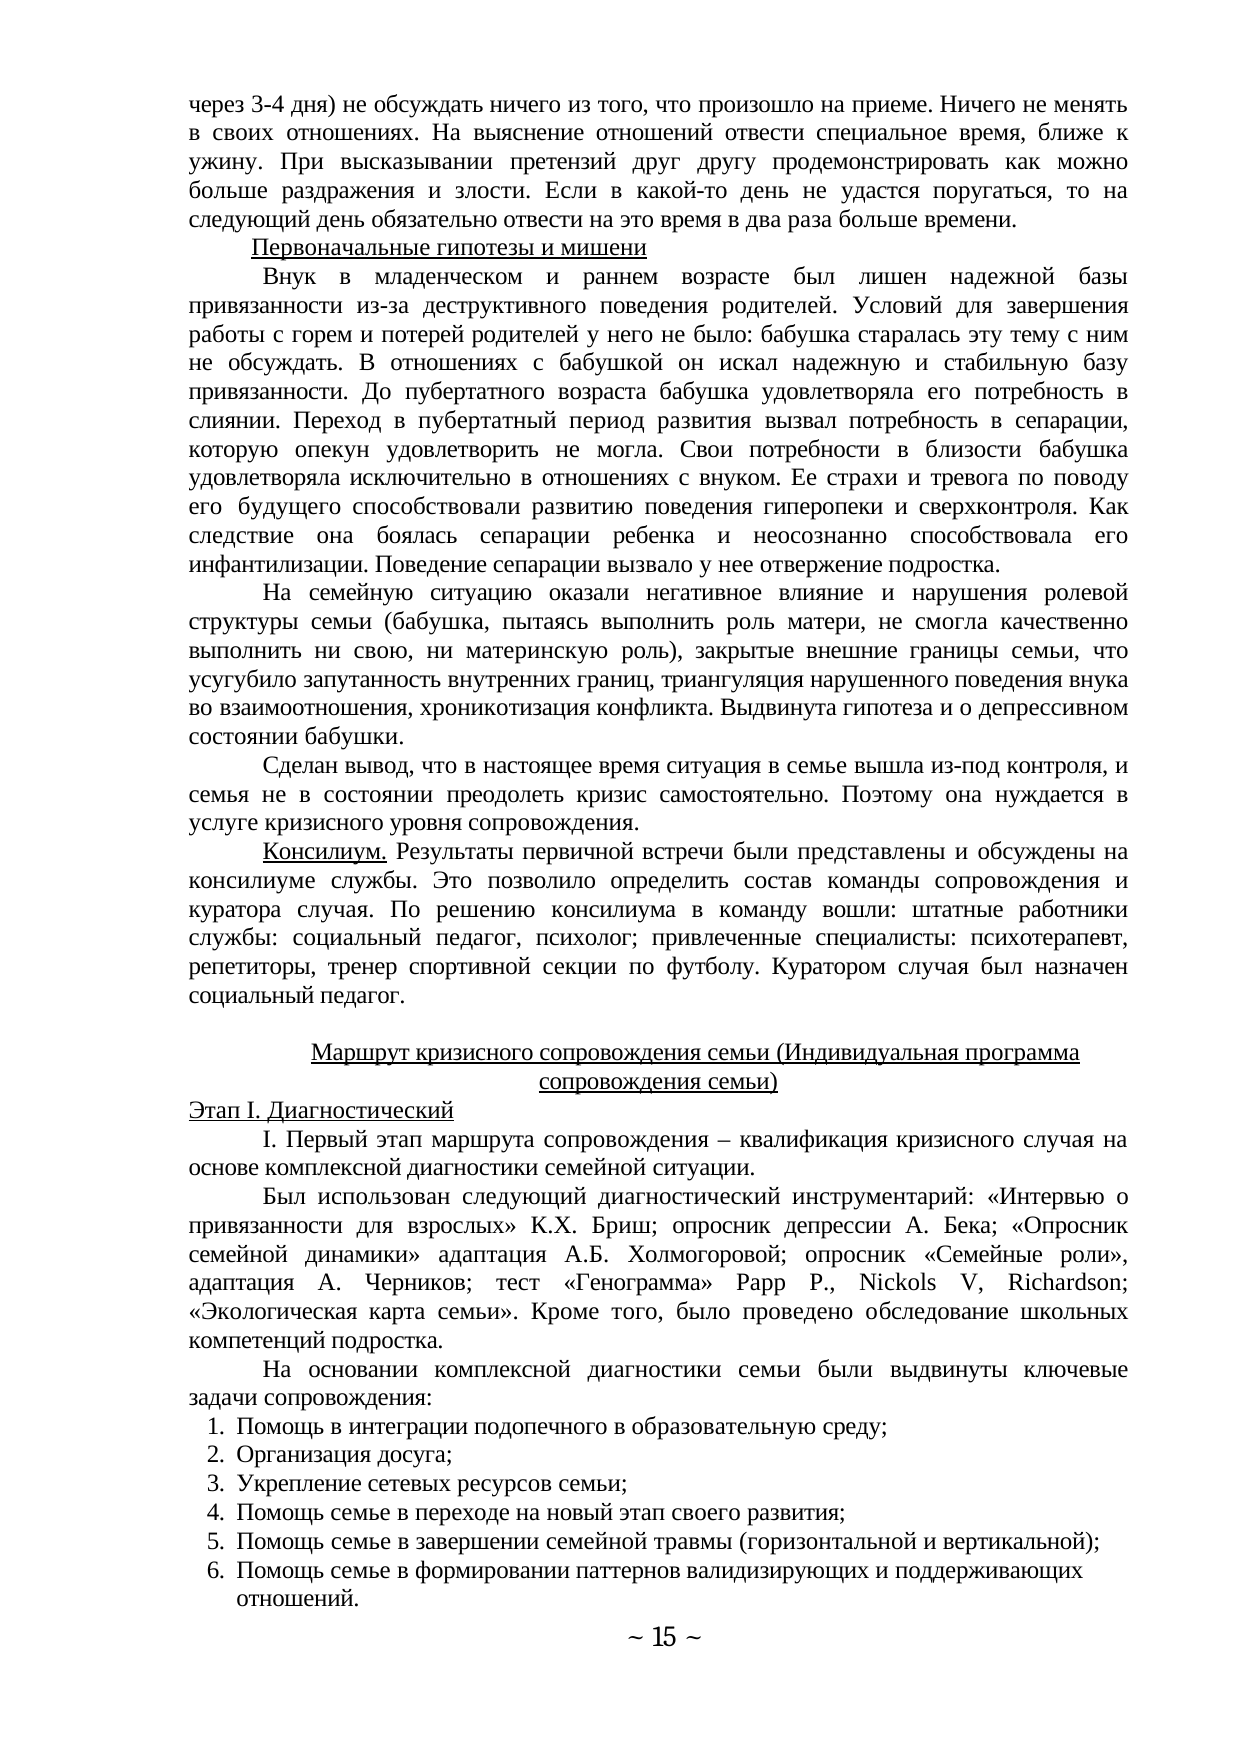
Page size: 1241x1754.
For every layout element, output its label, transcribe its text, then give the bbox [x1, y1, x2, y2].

text Маршрут кризисного сопровождения семьи (Индивидуальная программа сопровождения семьи) [188, 1037, 1128, 1095]
list Укрепление сетевых ресурсов семьи; [207, 1468, 1152, 1497]
list Помощь семье в формировании паттернов валидизирующих и поддерживающих отношений. [207, 1555, 1152, 1612]
list Помощь семье в переходе на новый этап своего развития; [207, 1497, 1152, 1526]
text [188, 89, 1128, 232]
list Помощь семье в завершении семейной травмы (горизонтальной и вертикальной); [207, 1526, 1152, 1555]
text Внук в младенческом и раннем возрасте был лишен надежной базы привязанности из-за деструктивного поведения родителей. Условий для завершения работы с горем и потерей родителей у него не было: бабушка старалась эту тему с ним не обсуждать. В отношениях с бабушкой он искал надежную и стабильную базу привязанности. До пубертатного возраста бабушка удовлетворяла его потребность в слиянии. Переход в пубертатный период развития вызвал потребность в сепарации, которую опекун удовлетворить не могла. Свои потребности в близости бабушка удовлетворяла исключительно в отношениях с внуком. Ее страхи и тревога по поводу его будущего способствовали развитию поведения гиперопеки и сверхконтроля. Как следствие она боялась сепарации ребенка и неосознанно способствовала его инфантилизации. Поведение сепарации вызвало у нее отвержение подростка. [188, 261, 1128, 577]
list Помощь в интеграции подопечного в образовательную среду; [207, 1411, 1152, 1440]
list Организация досуга; [207, 1440, 1152, 1468]
text На основании комплексной диагностики семьи были выдвинуты ключевые задачи сопровождения: [188, 1354, 1128, 1411]
text Первоначальные гипотезы и мишени [188, 232, 1152, 261]
text Консилиум. Результаты первичной встречи были представлены и обсуждены на консилиуме службы. Это позволило определить состав команды сопровождения и куратора случая. По решению консилиума в команду вошли: штатные работники службы: социальный педагог, психолог; привлеченные специалисты: психотерапевт, репетиторы, тренер спортивной секции по футболу. Куратором случая был назначен социальный педагог. [188, 836, 1128, 1009]
text На семейную ситуацию оказали негативное влияние и нарушения ролевой структуры семьи (бабушка, пытаясь выполнить роль матери, не смогла качественно выполнить ни свою, ни материнскую роль), закрытые внешние границы семьи, что усугубило запутанность внутренних границ, триангуляция нарушенного поведения внука во взаимоотношения, хроникотизация конфликта. Выдвинута гипотеза и о депрессивном состоянии бабушки. [188, 577, 1128, 750]
text Этап I. Диагностический [188, 1095, 1152, 1124]
text Сделан вывод, что в настоящее время ситуация в семье вышла из-под контроля, и семья не в состоянии преодолеть кризис самостоятельно. Поэтому она нуждается в услуге кризисного уровня сопровождения. [188, 750, 1128, 836]
text Был использован следующий диагностический инструментарий: «Интервью о привязанности для взрослых» К.Х. Бриш; опросник депрессии А. Бека; «Опросник семейной динамики» адаптация А.Б. Холмогоровой; опросник «Семейные роли», адаптация А. Черников; тест «Генограмма» Рарр Р., Nickols V, Richardson; «Экологическая карта семьи». Кроме того, было проведено обследование школьных компетенций подростка. [188, 1181, 1128, 1354]
text I. Первый этап маршрута сопровождения – квалификация кризисного случая на основе комплексной диагностики семейной ситуации. [188, 1124, 1128, 1181]
